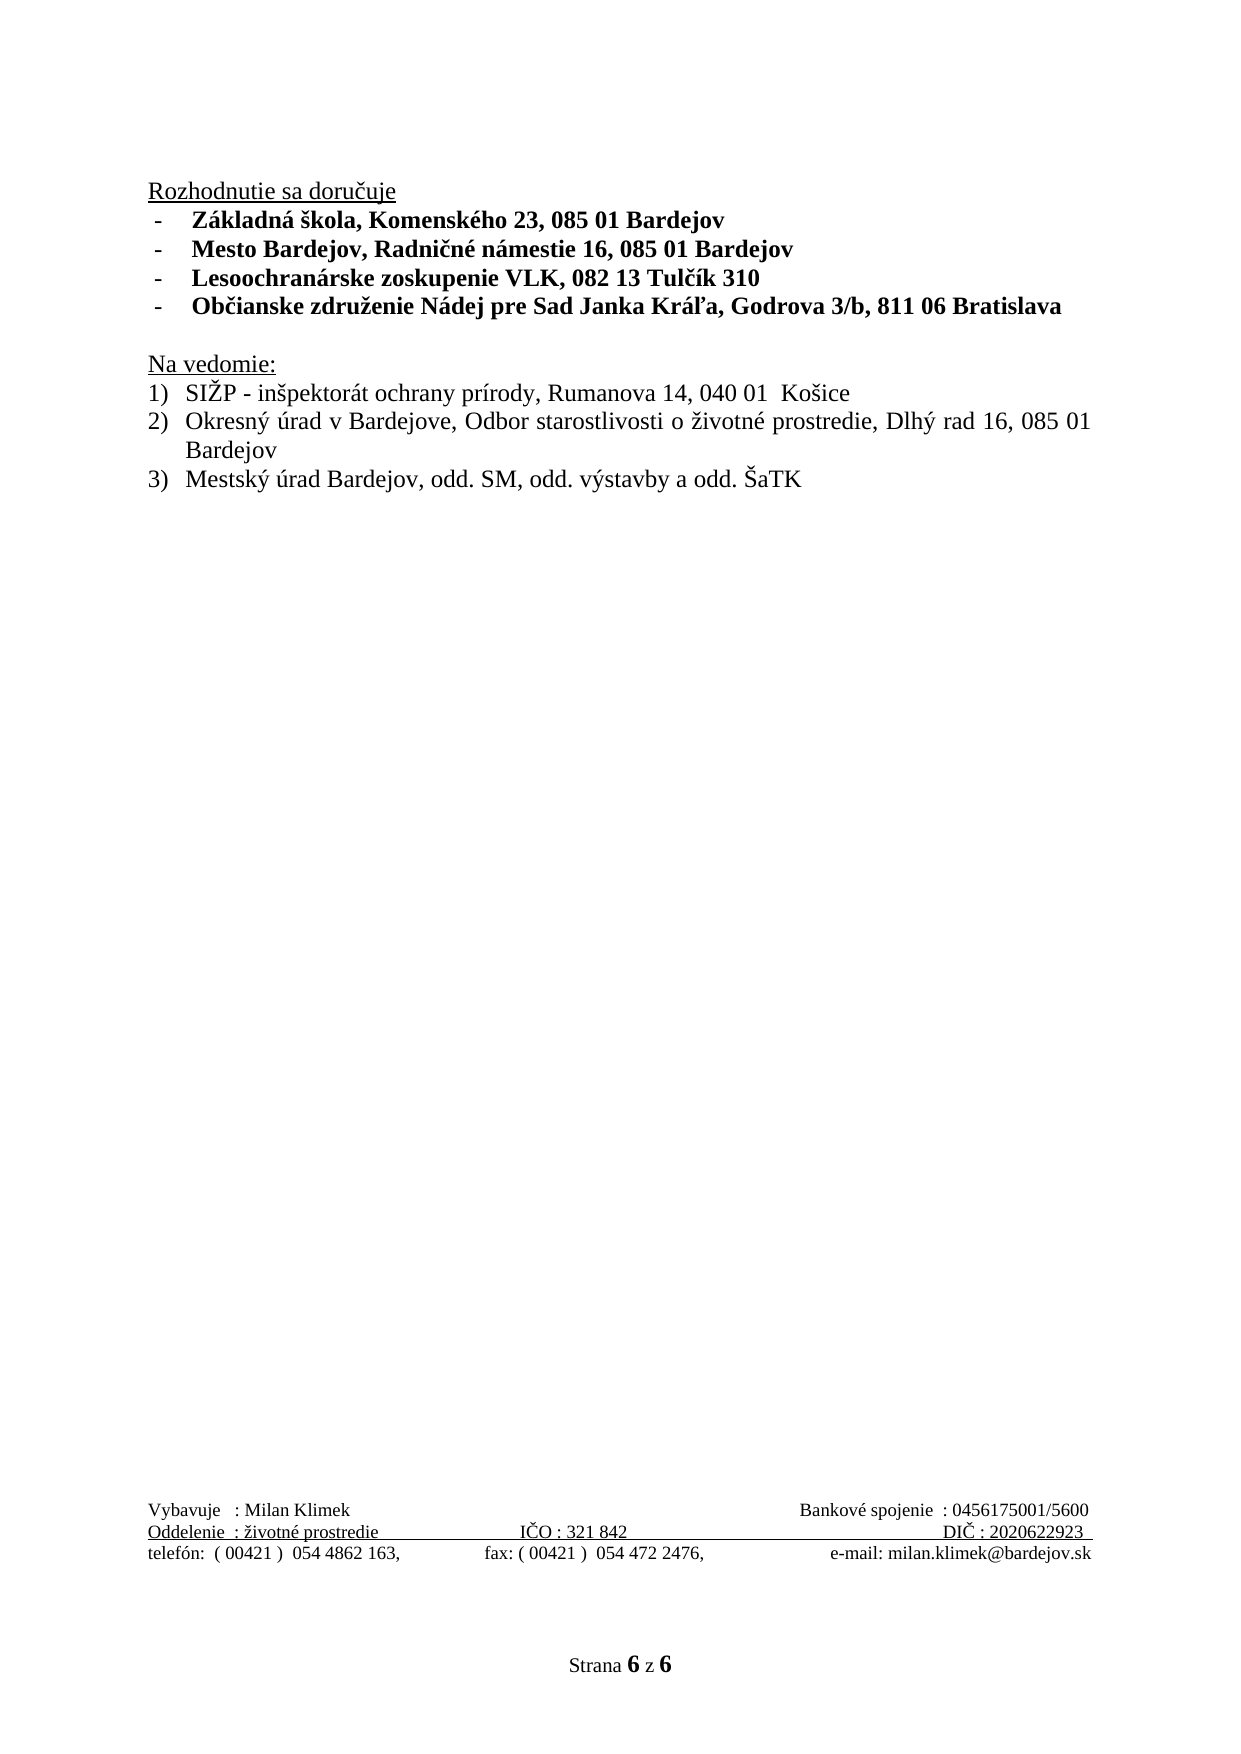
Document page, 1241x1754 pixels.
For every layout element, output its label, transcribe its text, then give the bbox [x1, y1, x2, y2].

list Základná škola, Komenského 23, 085 01 Bardejov [154, 205, 1092, 234]
list Lesoochranárske zoskupenie VLK, 082 13 Tulčík 310 [154, 263, 1092, 291]
list SIŽP - inšpektorát ochrany prírody, Rumanova 14, 040 01 Košice [148, 378, 1092, 406]
text Rozhodnutie sa doručuje [148, 176, 1092, 205]
text Oddelenie : životné prostredie IČO : 321 842 DIČ : 2020622923 [148, 1521, 1092, 1539]
list Okresný úrad v Bardejove, Odbor starostlivosti o životné prostredie, Dlhý rad 16, 085 01 Bardejov [148, 406, 1092, 464]
list Občianske združenie Nádej pre Sad Janka Kráľa, Godrova 3/b, 811 06 Bratislava [154, 291, 1092, 320]
text telefón: ( 00421 ) 054 4862 163, fax: ( 00421 ) 054 472 2476, e-mail: milan.klimek@bardejov.sk [148, 1542, 1092, 1564]
text Na vedomie: [148, 349, 1092, 378]
list Mestský úrad Bardejov, odd. SM, odd. výstavby a odd. ŠaTK [148, 464, 1092, 493]
text Vybavuje : Milan Klimek Bankové spojenie : 0456175001/5600 [148, 1499, 1092, 1521]
list Mesto Bardejov, Radničné námestie 16, 085 01 Bardejov [154, 234, 1092, 263]
